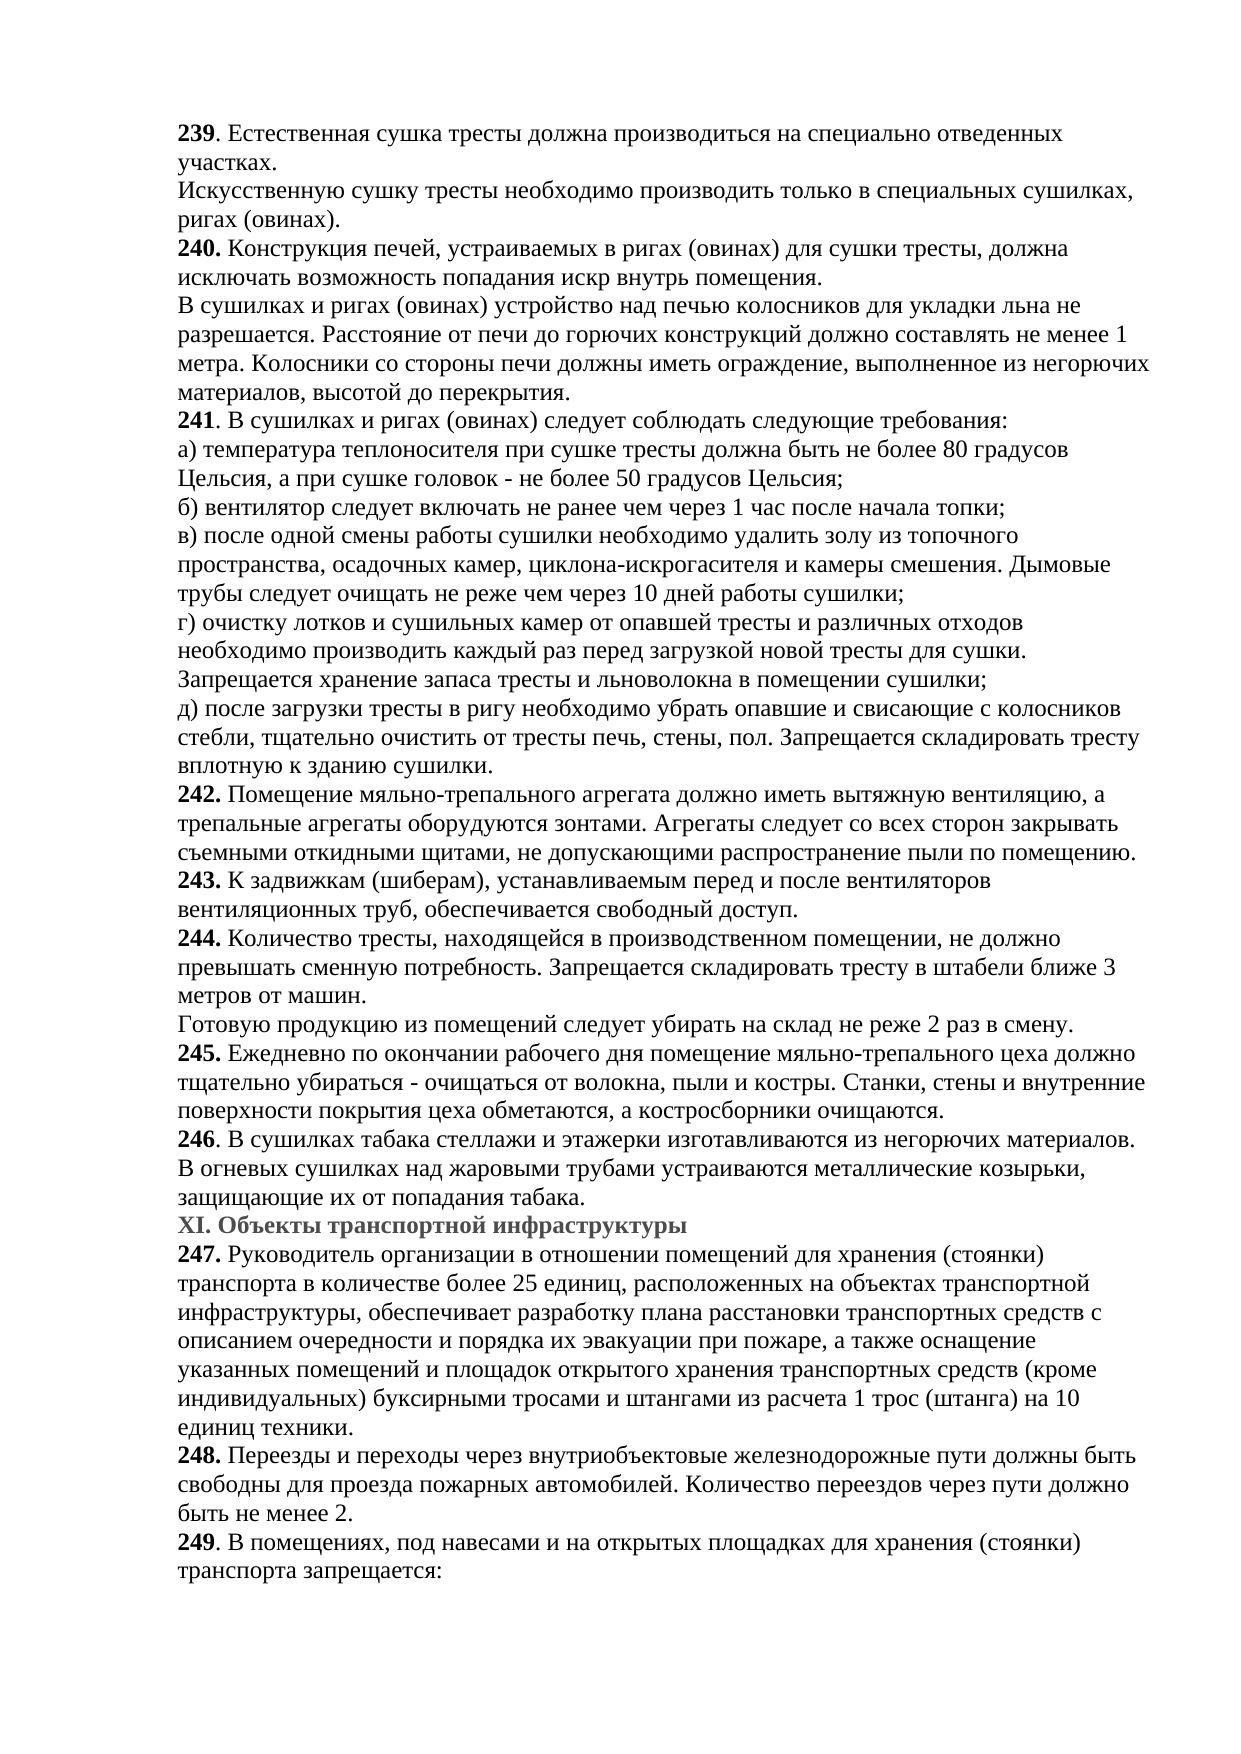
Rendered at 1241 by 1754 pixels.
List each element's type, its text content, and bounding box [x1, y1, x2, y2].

text г) очистку лотков и сушильных камер от опавшей тресты и различных отходов необходимо производить каждый раз перед загрузкой новой тресты для сушки. Запрещается хранение запаса тресты и льноволокна в помещении сушилки; [177, 607, 1152, 693]
text 239. Естественная сушка тресты должна производиться на специально отведенных участках. Искусственную сушку тресты необходимо производить только в специальных сушилках, ригах (овинах). [177, 118, 1152, 233]
text 241. В сушилках и ригах (овинах) следует соблюдать следующие требования: [177, 406, 1152, 434]
text 243. К задвижкам (шиберам), устанавливаемым перед и после вентиляторов вентиляционных труб, обеспечивается свободный доступ. [177, 866, 1152, 923]
text XI. Объекты транспортной инфраструктуры [177, 1211, 1152, 1239]
text 242. Помещение мяльно-трепального агрегата должно иметь вытяжную вентиляцию, а трепальные агрегаты оборудуются зонтами. Агрегаты следует со всех сторон закрывать съемными откидными щитами, не допускающими распространение пыли по помещению. [177, 779, 1152, 866]
text 244. Количество тресты, находящейся в производственном помещении, не должно превышать сменную потребность. Запрещается складировать тресту в штабели ближе 3 метров от машин. Готовую продукцию из помещений следует убирать на склад не реже 2 раз в смену. [177, 923, 1152, 1038]
text б) вентилятор следует включать не ранее чем через 1 час после начала топки; [177, 492, 1152, 521]
text 248. Переезды и переходы через внутриобъектовые железнодорожные пути должны быть свободны для проезда пожарных автомобилей. Количество переездов через пути должно быть не менее 2. [177, 1441, 1152, 1527]
text 240. Конструкция печей, устраиваемых в ригах (овинах) для сушки тресты, должна исключать возможность попадания искр внутрь помещения. В сушилках и ригах (овинах) устройство над печью колосников для укладки льна не разрешается. Расстояние от печи до горючих конструкций должно составлять не менее 1 метра. Колосники со стороны печи должны иметь ограждение, выполненное из негорючих материалов, высотой до перекрытия. [177, 233, 1152, 406]
text 249. В помещениях, под навесами и на открытых площадках для хранения (стоянки) транспорта запрещается: [177, 1527, 1152, 1584]
text 245. Ежедневно по окончании рабочего дня помещение мяльно-трепального цеха должно тщательно убираться - очищаться от волокна, пыли и костры. Станки, стены и внутренние поверхности покрытия цеха обметаются, а костросборники очищаются. [177, 1038, 1152, 1124]
text 246. В сушилках табака стеллажи и этажерки изготавливаются из негорючих материалов. В огневых сушилках над жаровыми трубами устраиваются металлические козырьки, защищающие их от попадания табака. [177, 1124, 1152, 1211]
text д) после загрузки тресты в ригу необходимо убрать опавшие и свисающие с колосников стебли, тщательно очистить от тресты печь, стены, пол. Запрещается складировать тресту вплотную к зданию сушилки. [177, 693, 1152, 779]
text в) после одной смены работы сушилки необходимо удалить золу из топочного пространства, осадочных камер, циклона-искрогасителя и камеры смешения. Дымовые трубы следует очищать не реже чем через 10 дней работы сушилки; [177, 521, 1152, 607]
text а) температура теплоносителя при сушке тресты должна быть не более 80 градусов Цельсия, а при сушке головок - не более 50 градусов Цельсия; [177, 434, 1152, 492]
text 247. Руководитель организации в отношении помещений для хранения (стоянки) транспорта в количестве более 25 единиц, расположенных на объектах транспортной инфраструктуры, обеспечивает разработку плана расстановки транспортных средств с описанием очередности и порядка их эвакуации при пожаре, а также оснащение указанных помещений и площадок открытого хранения транспортных средств (кроме индивидуальных) буксирными тросами и штангами из расчета 1 трос (штанга) на 10 единиц техники. [177, 1239, 1152, 1441]
